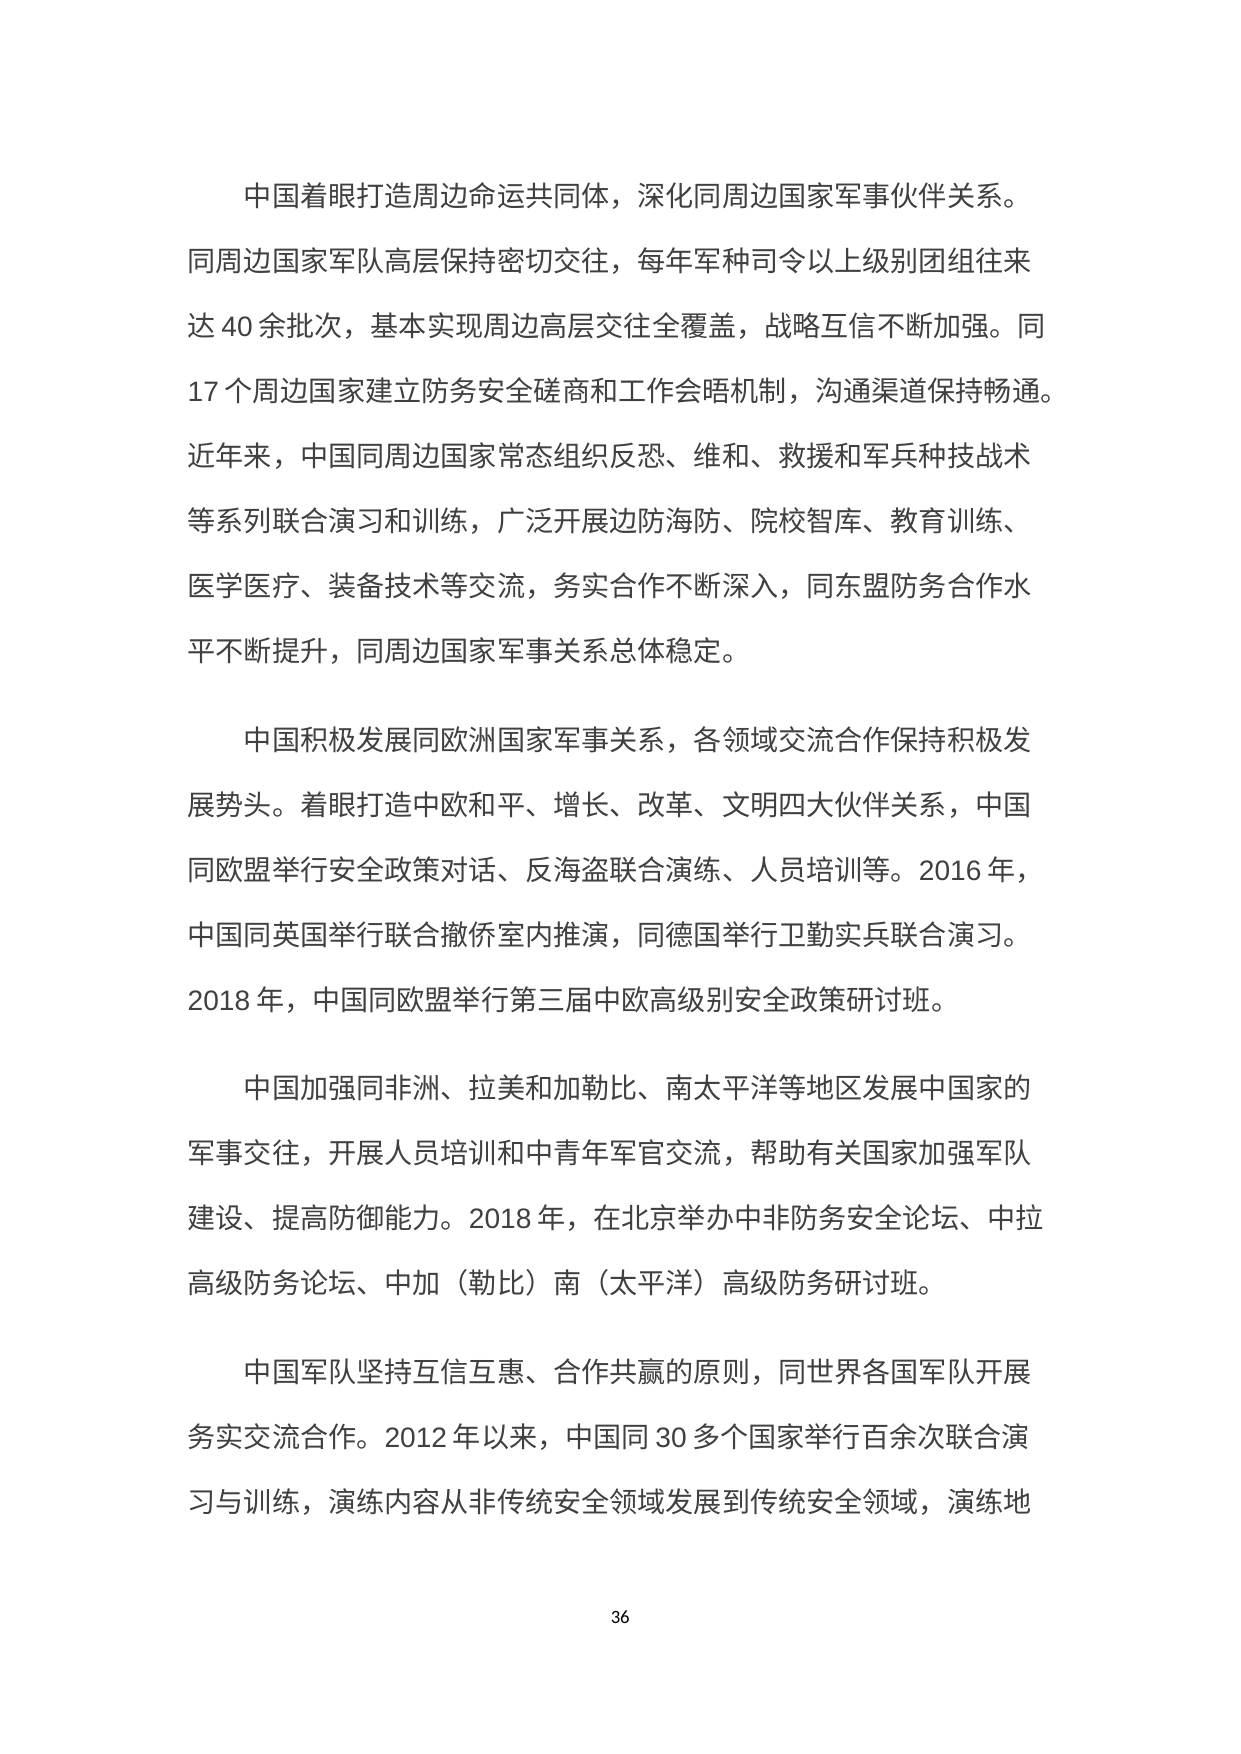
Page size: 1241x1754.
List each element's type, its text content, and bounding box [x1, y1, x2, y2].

text 中国加强同非洲、拉美和加勒比、南太平洋等地区发展中国家的军事交往，开展人员培训和中青年军官交流，帮助有关国家加强军队建设、提高防御能力。2018年，在北京举办中非防务安全论坛、中拉高级防务论坛、中加（勒比）南（太平洋）高级防务研讨班。 [187, 1054, 1053, 1314]
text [187, 1337, 1053, 1532]
text 中国着眼打造周边命运共同体，深化同周边国家军事伙伴关系。同周边国家军队高层保持密切交往，每年军种司令以上级别团组往来达40余批次，基本实现周边高层交往全覆盖，战略互信不断加强。同17个周边国家建立防务安全磋商和工作会晤机制，沟通渠道保持畅通。近年来，中国同周边国家常态组织反恐、维和、救援和军兵种技战术等系列联合演习和训练，广泛开展边防海防、院校智库、教育训练、医学医疗、装备技术等交流，务实合作不断深入，同东盟防务合作水平不断提升，同周边国家军事关系总体稳定。 [187, 162, 1053, 682]
text 中国积极发展同欧洲国家军事关系，各领域交流合作保持积极发展势头。着眼打造中欧和平、增长、改革、文明四大伙伴关系，中国同欧盟举行安全政策对话、反海盗联合演练、人员培训等。2016年，中国同英国举行联合撤侨室内推演，同德国举行卫勤实兵联合演习。2018年，中国同欧盟举行第三届中欧高级别安全政策研讨班。 [187, 705, 1053, 1030]
